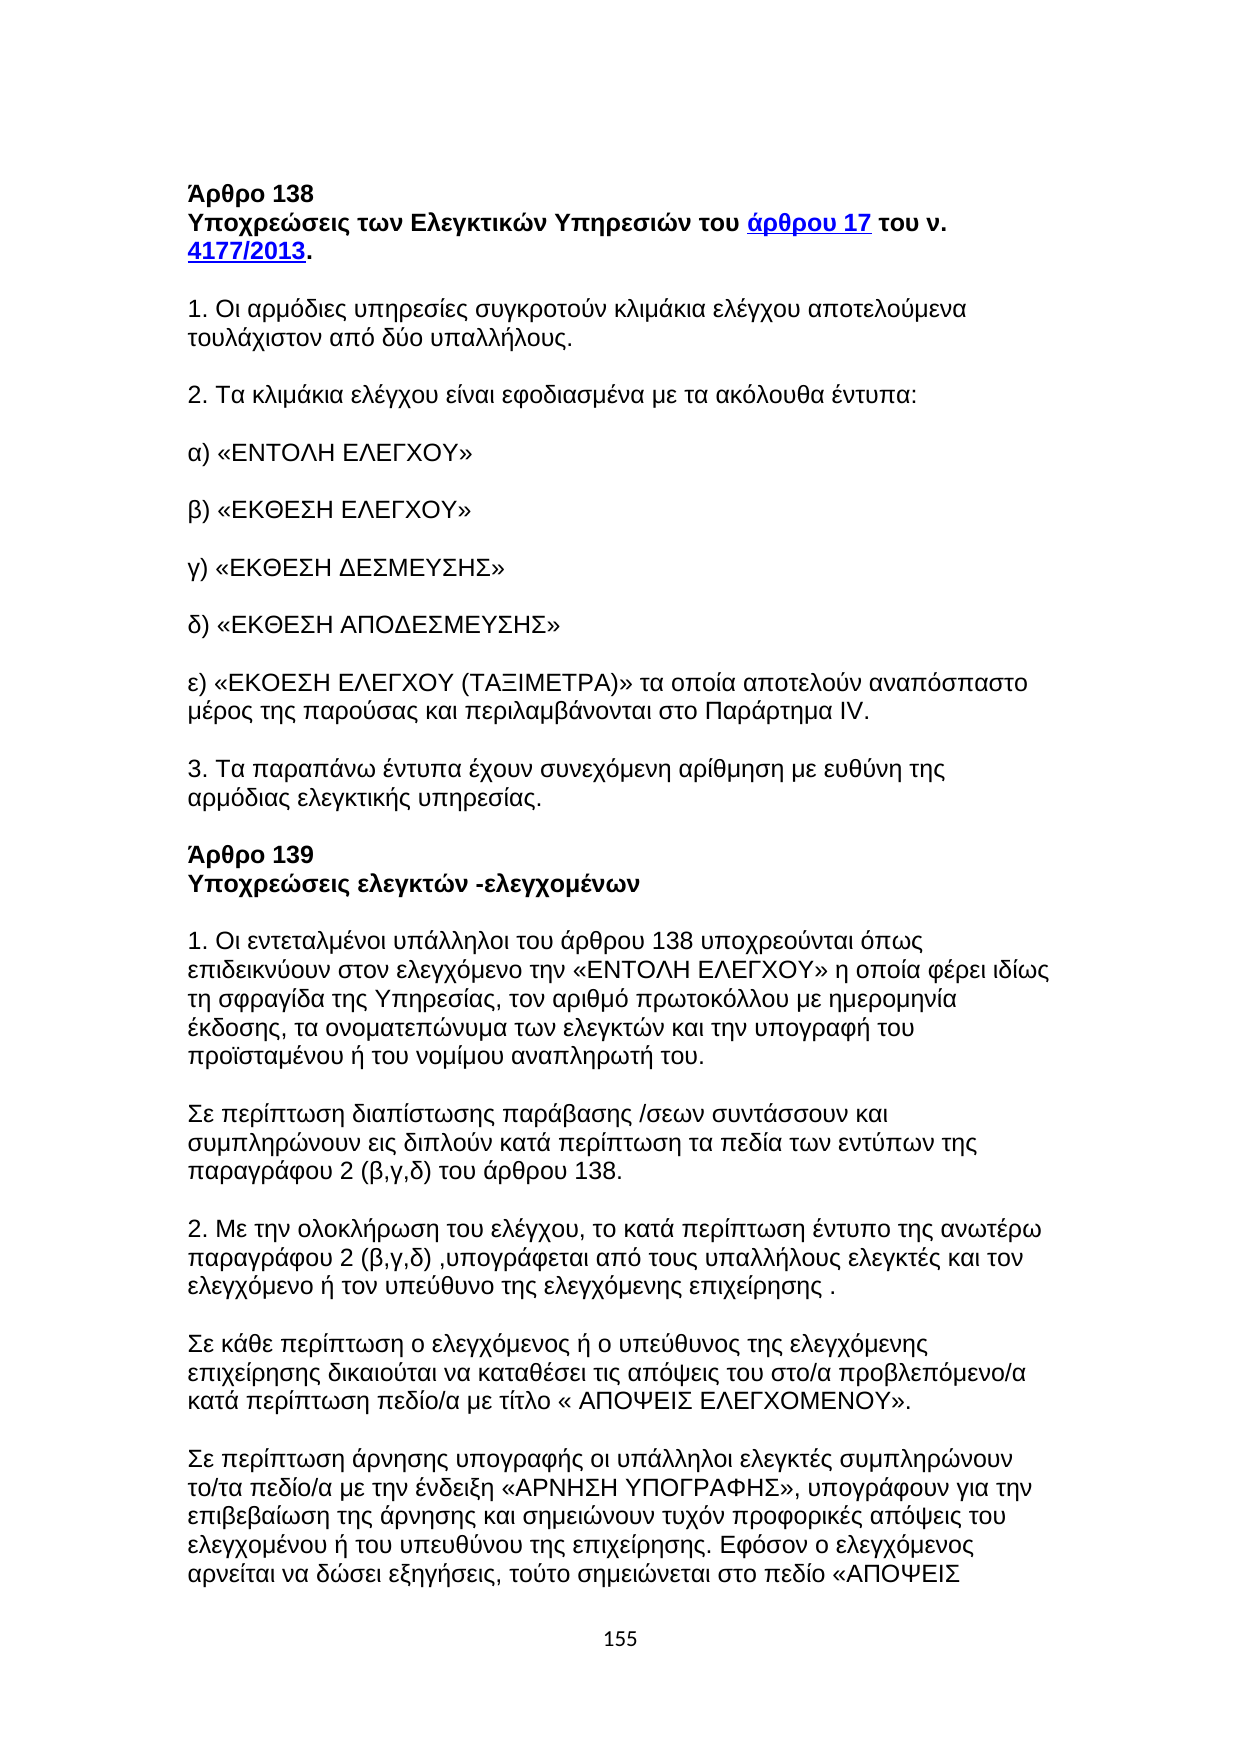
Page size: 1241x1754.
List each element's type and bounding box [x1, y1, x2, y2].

text [187, 150, 1053, 1587]
